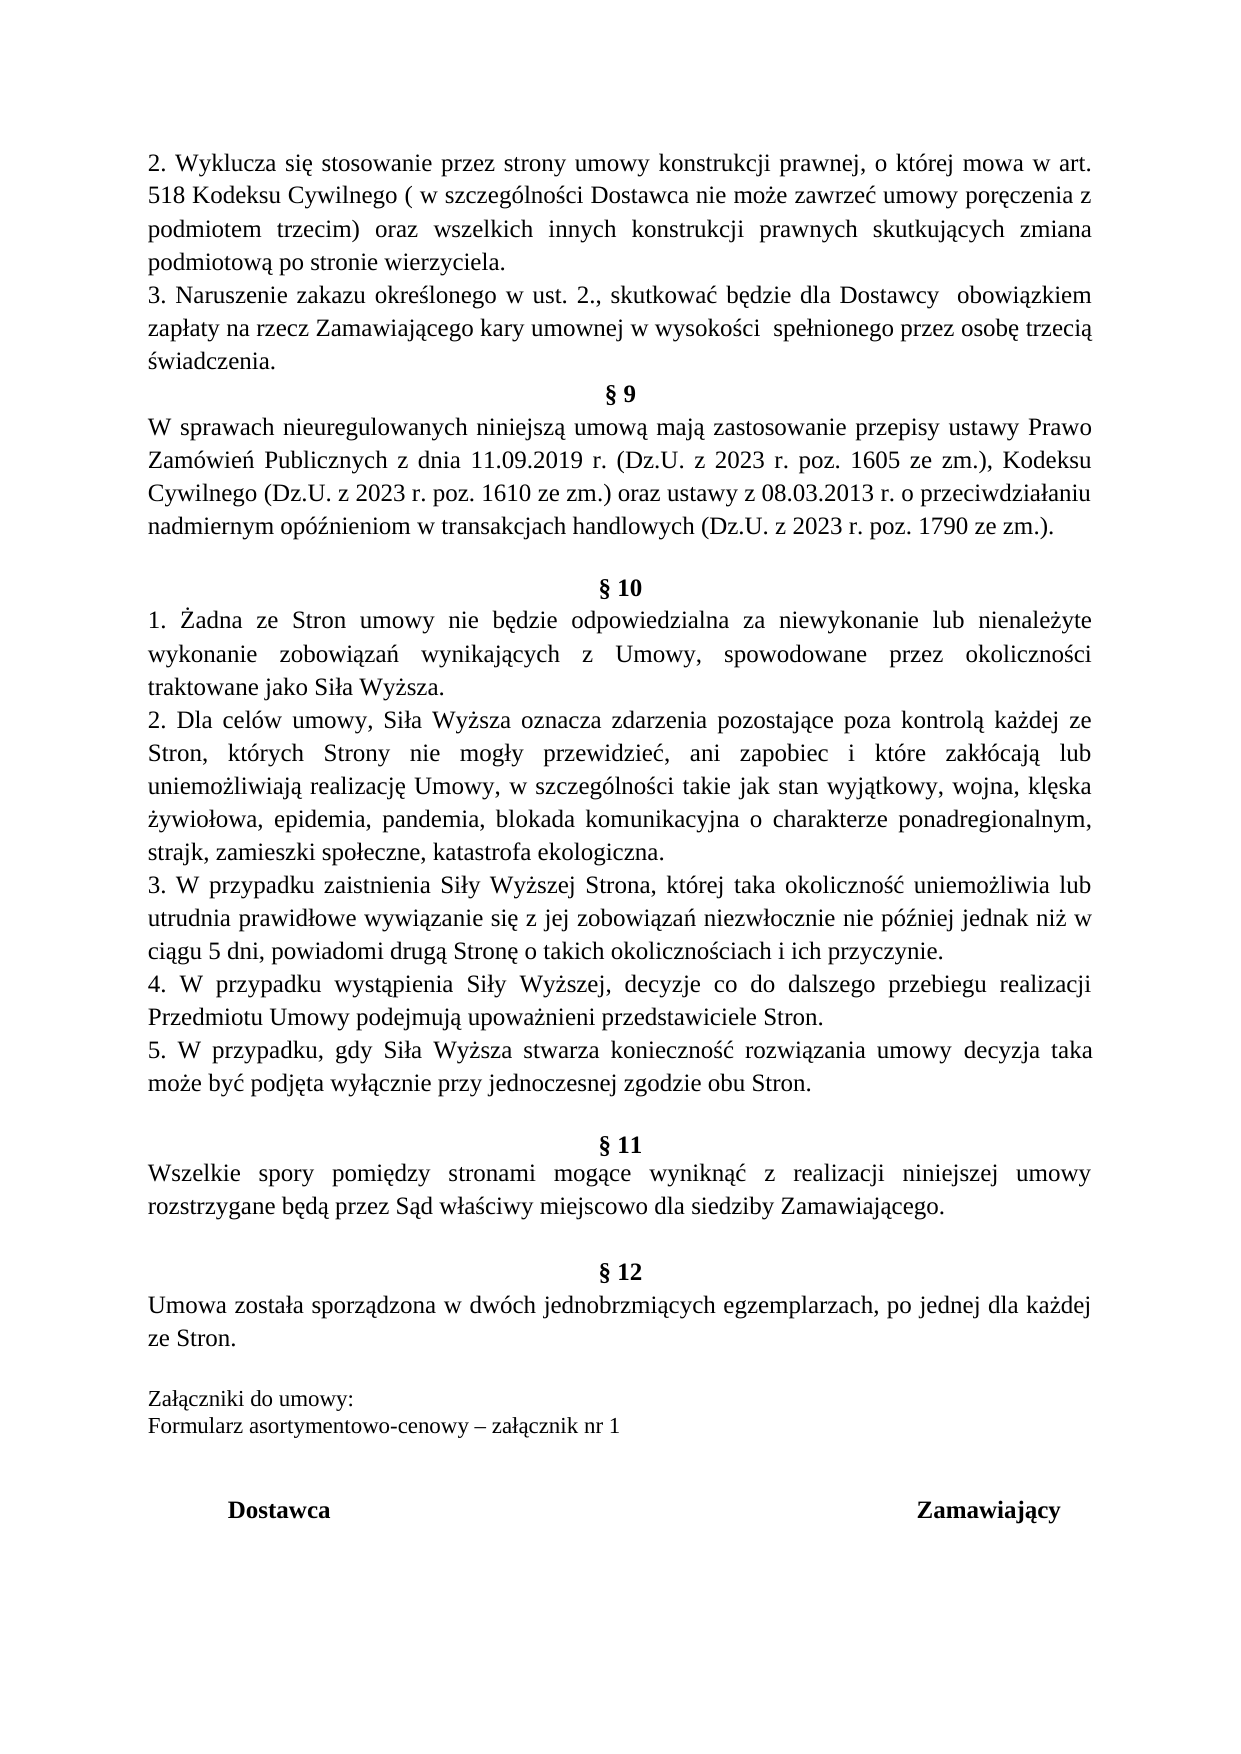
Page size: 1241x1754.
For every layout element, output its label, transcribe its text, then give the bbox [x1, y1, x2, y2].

text Formularz asortymentowo-cenowy – załącznik nr 1 [148, 1412, 1093, 1438]
text W sprawach nieuregulowanych niniejszą umową mają zastosowanie przepisy ustawy Prawo Zamówień Publicznych z dnia 11.09.2019 r. (Dz.U. z 2023 r. poz. 1605 ze zm.), Kodeksu Cywilnego (Dz.U. z 2023 r. poz. 1610 ze zm.) oraz ustawy z 08.03.2013 r. o przeciwdziałaniu nadmiernym opóźnieniom w transakcjach handlowych (Dz.U. z 2023 r. poz. 1790 ze zm.). [148, 412, 1093, 539]
text § 12 [148, 1257, 1093, 1286]
text 3. Naruszenie zakazu określonego w ust. 2., skutkować będzie dla Dostawcy obowiązkiem zapłaty na rzecz Zamawiającego kary umownej w wysokości spełnionego przez osobę trzecią świadczenia. [148, 280, 1093, 374]
text 3. W przypadku zaistnienia Siły Wyższej Strona, której taka okoliczność uniemożliwia lub utrudnia prawidłowe wywiązanie się z jej zobowiązań niezwłocznie nie później jednak niż w ciągu 5 dni, powiadomi drugą Stronę o takich okolicznościach i ich przyczynie. [148, 870, 1093, 964]
text § 11 [148, 1130, 1093, 1158]
text 1. Żadna ze Stron umowy nie będzie odpowiedzialna za niewykonanie lub nienależyte wykonanie zobowiązań wynikających z Umowy, spowodowane przez okoliczności traktowane jako Siła Wyższa. [148, 606, 1093, 700]
text Umowa została sporządzona w dwóch jednobrzmiących egzemplarzach, po jednej dla każdej ze Stron. [148, 1291, 1093, 1352]
text § 10 [148, 573, 1093, 601]
text § 9 [148, 379, 1093, 407]
text 2. Dla celów umowy, Siła Wyższa oznacza zdarzenia pozostające poza kontrolą każdej ze Stron, których Strony nie mogły przewidzieć, ani zapobiec i które zakłócają lub uniemożliwiają realizację Umowy, w szczególności takie jak stan wyjątkowy, wojna, klęska żywiołowa, epidemia, pandemia, blokada komunikacyjna o charakterze ponadregionalnym, strajk, zamieszki społeczne, katastrofa ekologiczna. [148, 705, 1093, 866]
text Załączniki do umowy: [148, 1385, 1093, 1412]
text Wszelkie spory pomiędzy stronami mogące wyniknąć z realizacji niniejszej umowy rozstrzygane będą przez Sąd właściwy miejscowo dla siedziby Zamawiającego. [148, 1158, 1093, 1220]
text 2. Wyklucza się stosowanie przez strony umowy konstrukcji prawnej, o której mowa w art. 518 Kodeksu Cywilnego ( w szczególności Dostawca nie może zawrzeć umowy poręczenia z podmiotem trzecim) oraz wszelkich innych konstrukcji prawnych skutkujących zmiana podmiotową po stronie wierzyciela. [148, 148, 1093, 275]
text 4. W przypadku wystąpienia Siły Wyższej, decyzje co do dalszego przebiegu realizacji Przedmiotu Umowy podejmują upoważnieni przedstawiciele Stron. [148, 969, 1093, 1031]
subtitle Dostawca Zamawiający [148, 1495, 1093, 1524]
text 5. W przypadku, gdy Siła Wyższa stwarza konieczność rozwiązania umowy decyzja taka może być podjęta wyłącznie przy jednoczesnej zgodzie obu Stron. [148, 1035, 1093, 1097]
